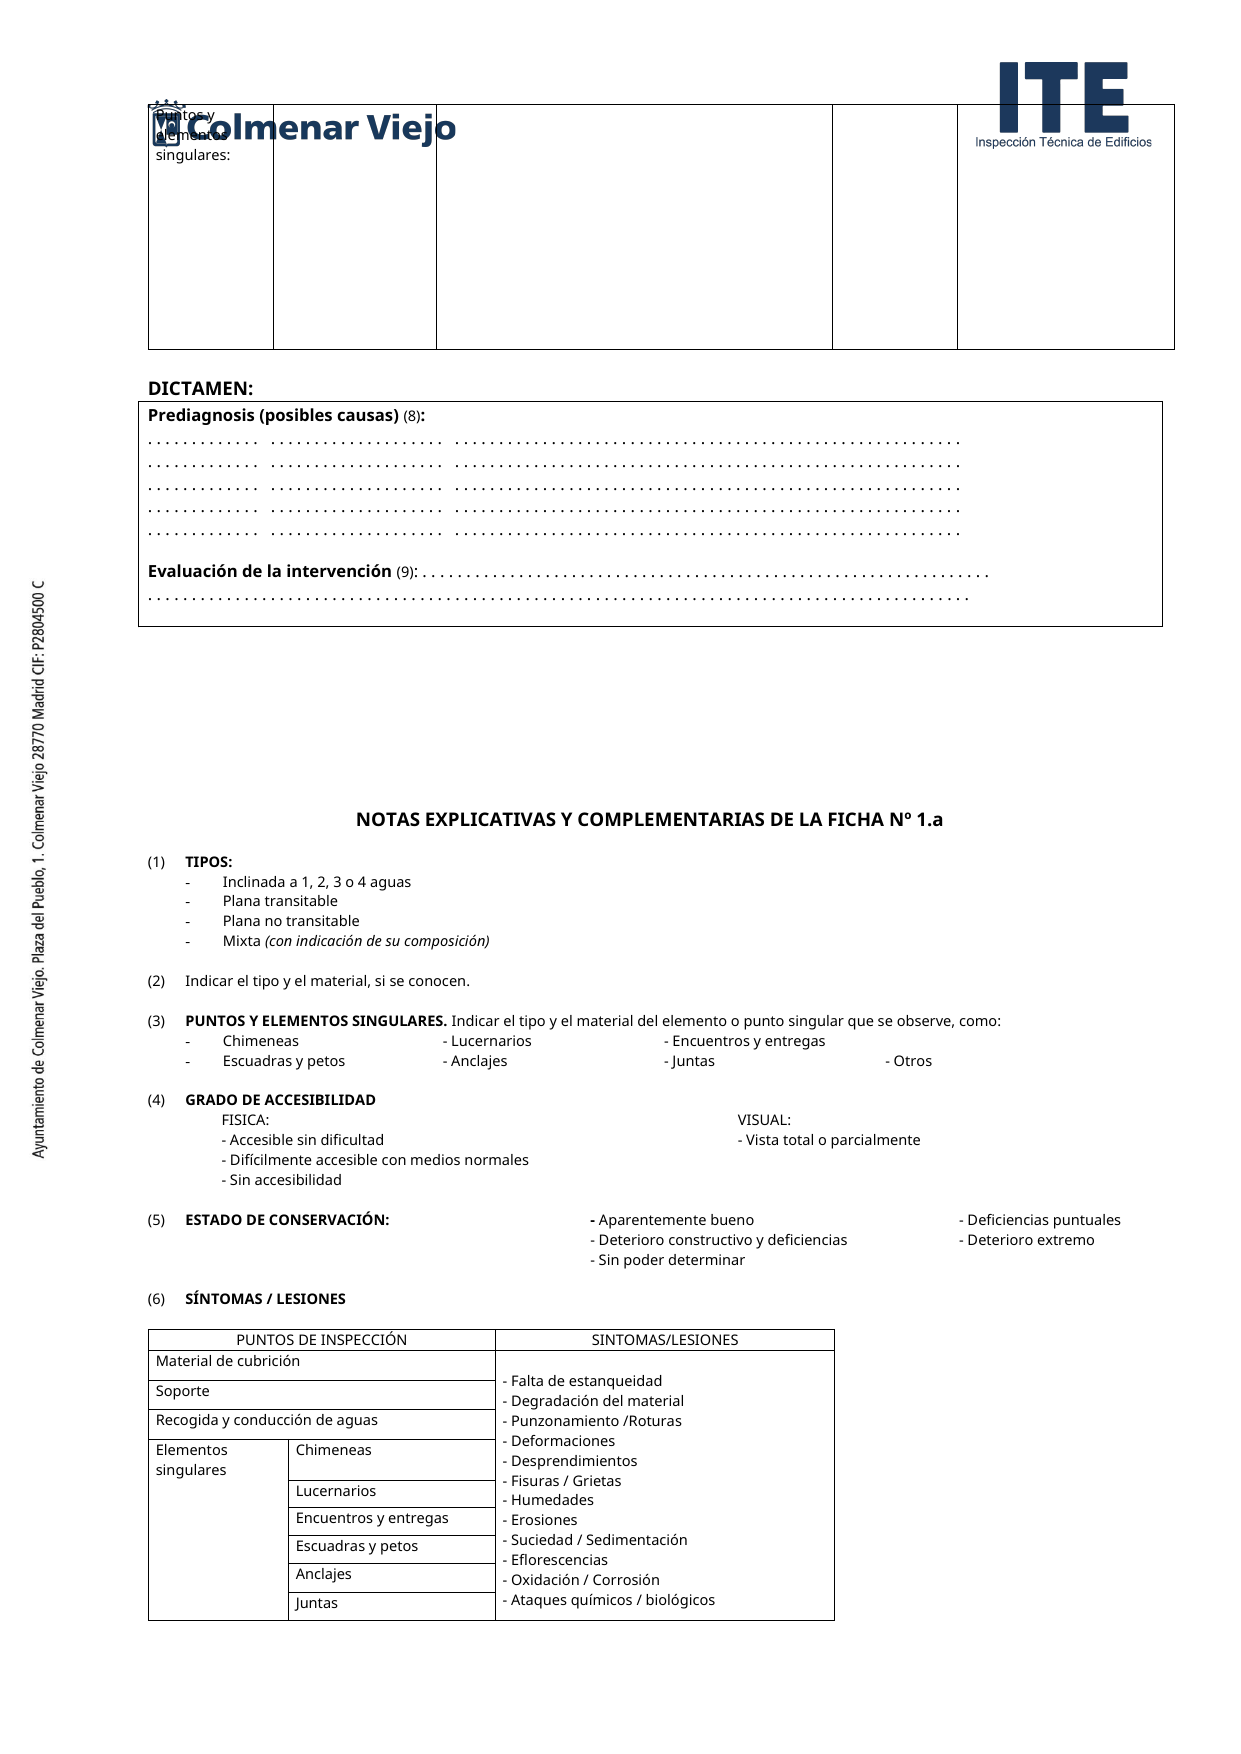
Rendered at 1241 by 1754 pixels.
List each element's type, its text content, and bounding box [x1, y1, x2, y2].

list ESTADO DE CONSERVACIÓN: - Aparentemente bueno - Deficiencias puntuales [148, 1209, 1152, 1229]
text - Accesible sin dificultad - Vista total o parcialmente [185, 1130, 1152, 1150]
list Indicar el tipo y el material, si se conocen. [148, 971, 1152, 991]
list Plana no transitable [185, 911, 1152, 931]
table_cell Puntos y elementos singulares: [149, 105, 273, 349]
table_cell Material de cubrición [149, 1351, 495, 1379]
text - Difícilmente accesible con medios normales [185, 1150, 1152, 1170]
table_cell Recogida y conducción de aguas [149, 1410, 495, 1439]
table_cell Lucernarios [289, 1481, 495, 1507]
text NOTAS EXPLICATIVAS Y COMPLEMENTARIAS DE º 1.a [148, 806, 1152, 832]
list Escuadras y petos - Anclajes - Juntas - Otros [185, 1050, 1152, 1070]
table_cell [437, 105, 832, 349]
picture [976, 62, 1152, 104]
list Plana transitable [185, 891, 1152, 911]
table_header PUNTOS DE INSPECCIÓN [149, 1330, 495, 1350]
picture [28, 578, 50, 1161]
list PUNTOS Y ELEMENTOS SINGULARES. Indicar el tipo y el material del elemento o punto singular que se observe, como: [148, 1011, 1152, 1031]
table_cell [958, 105, 1174, 349]
text . . . . . . . . . . . . . . . . . . . . . . . . . . . . . . . . . . . . . . . . . . . . . . . . . . . . . . . . . . . . . . . . . . . . . . . . . . . . . . . . . . . . . . . . . . . [148, 427, 1152, 449]
table_cell Anclajes [289, 1564, 495, 1592]
text . . . . . . . . . . . . . . . . . . . . . . . . . . . . . . . . . . . . . . . . . . . . . . . . . . . . . . . . . . . . . . . . . . . . . . . . . . . . . . . . . . . . . . . . . . . . . . [139, 580, 1162, 626]
text Prediagnosis (posibles causas) (8): [139, 402, 1162, 427]
text - Deterioro constructivo y deficiencias - Deterioro extremo [443, 1229, 1152, 1249]
list Chimeneas - Lucernarios - Encuentros y entregas [185, 1031, 1152, 1050]
picture [147, 99, 456, 104]
table_header SINTOMAS/LESIONES [496, 1330, 834, 1350]
list GRADO DE ACCESIBILIDAD [148, 1090, 1152, 1110]
text . . . . . . . . . . . . . . . . . . . . . . . . . . . . . . . . . . . . . . . . . . . . . . . . . . . . . . . . . . . . . . . . . . . . . . . . . . . . . . . . . . . . . . . . . . . [148, 517, 1152, 540]
list Inclinada a 1, 2, 3 o 4 aguas [185, 871, 1152, 891]
table_cell Juntas [289, 1593, 495, 1620]
text - Sin accesibilidad [185, 1170, 1152, 1190]
text . . . . . . . . . . . . . . . . . . . . . . . . . . . . . . . . . . . . . . . . . . . . . . . . . . . . . . . . . . . . . . . . . . . . . . . . . . . . . . . . . . . . . . . . . . . [148, 472, 1152, 495]
list SÍNTOMAS / LESIONES [148, 1289, 1152, 1309]
text Evaluación de la intervención (9): . . . . . . . . . . . . . . . . . . . . . . . . . . . . . . . . . . . . . . . . . . . . . . . . . . . . . . . . . . . . . . . . . [148, 560, 1152, 580]
table_cell Escuadras y petos [289, 1536, 495, 1563]
table_cell Elementos singulares [149, 1440, 288, 1479]
table_cell Chimeneas [289, 1440, 495, 1479]
text . . . . . . . . . . . . . . . . . . . . . . . . . . . . . . . . . . . . . . . . . . . . . . . . . . . . . . . . . . . . . . . . . . . . . . . . . . . . . . . . . . . . . . . . . . . [148, 449, 1152, 472]
list Mixta (con indicación de su composición) [185, 931, 1152, 951]
table_cell [833, 105, 957, 349]
text DICTAMEN: [148, 375, 1152, 401]
text - Sin poder determinar [443, 1249, 1152, 1269]
table_cell - Falta de estanqueidad - Degradación del material - Punzonamiento /Roturas - Deformaciones - Desprendimientos - Fisuras / Grietas - Humedades - Erosiones - Suciedad / Sedimentación - Eflorescencias - Oxidación / Corrosión - Ataques químicos / biológicos - Inexistencia / Ausencia - Obstrucción - Otros [496, 1351, 834, 1620]
list TIPOS: [148, 851, 1152, 871]
table_cell Encuentros y entregas [289, 1508, 495, 1535]
table_cell [149, 1480, 288, 1620]
table_cell [274, 105, 436, 349]
table_cell Soporte [149, 1381, 495, 1409]
text . . . . . . . . . . . . . . . . . . . . . . . . . . . . . . . . . . . . . . . . . . . . . . . . . . . . . . . . . . . . . . . . . . . . . . . . . . . . . . . . . . . . . . . . . . . [148, 495, 1152, 517]
text FISICA: VISUAL: [185, 1110, 1152, 1130]
